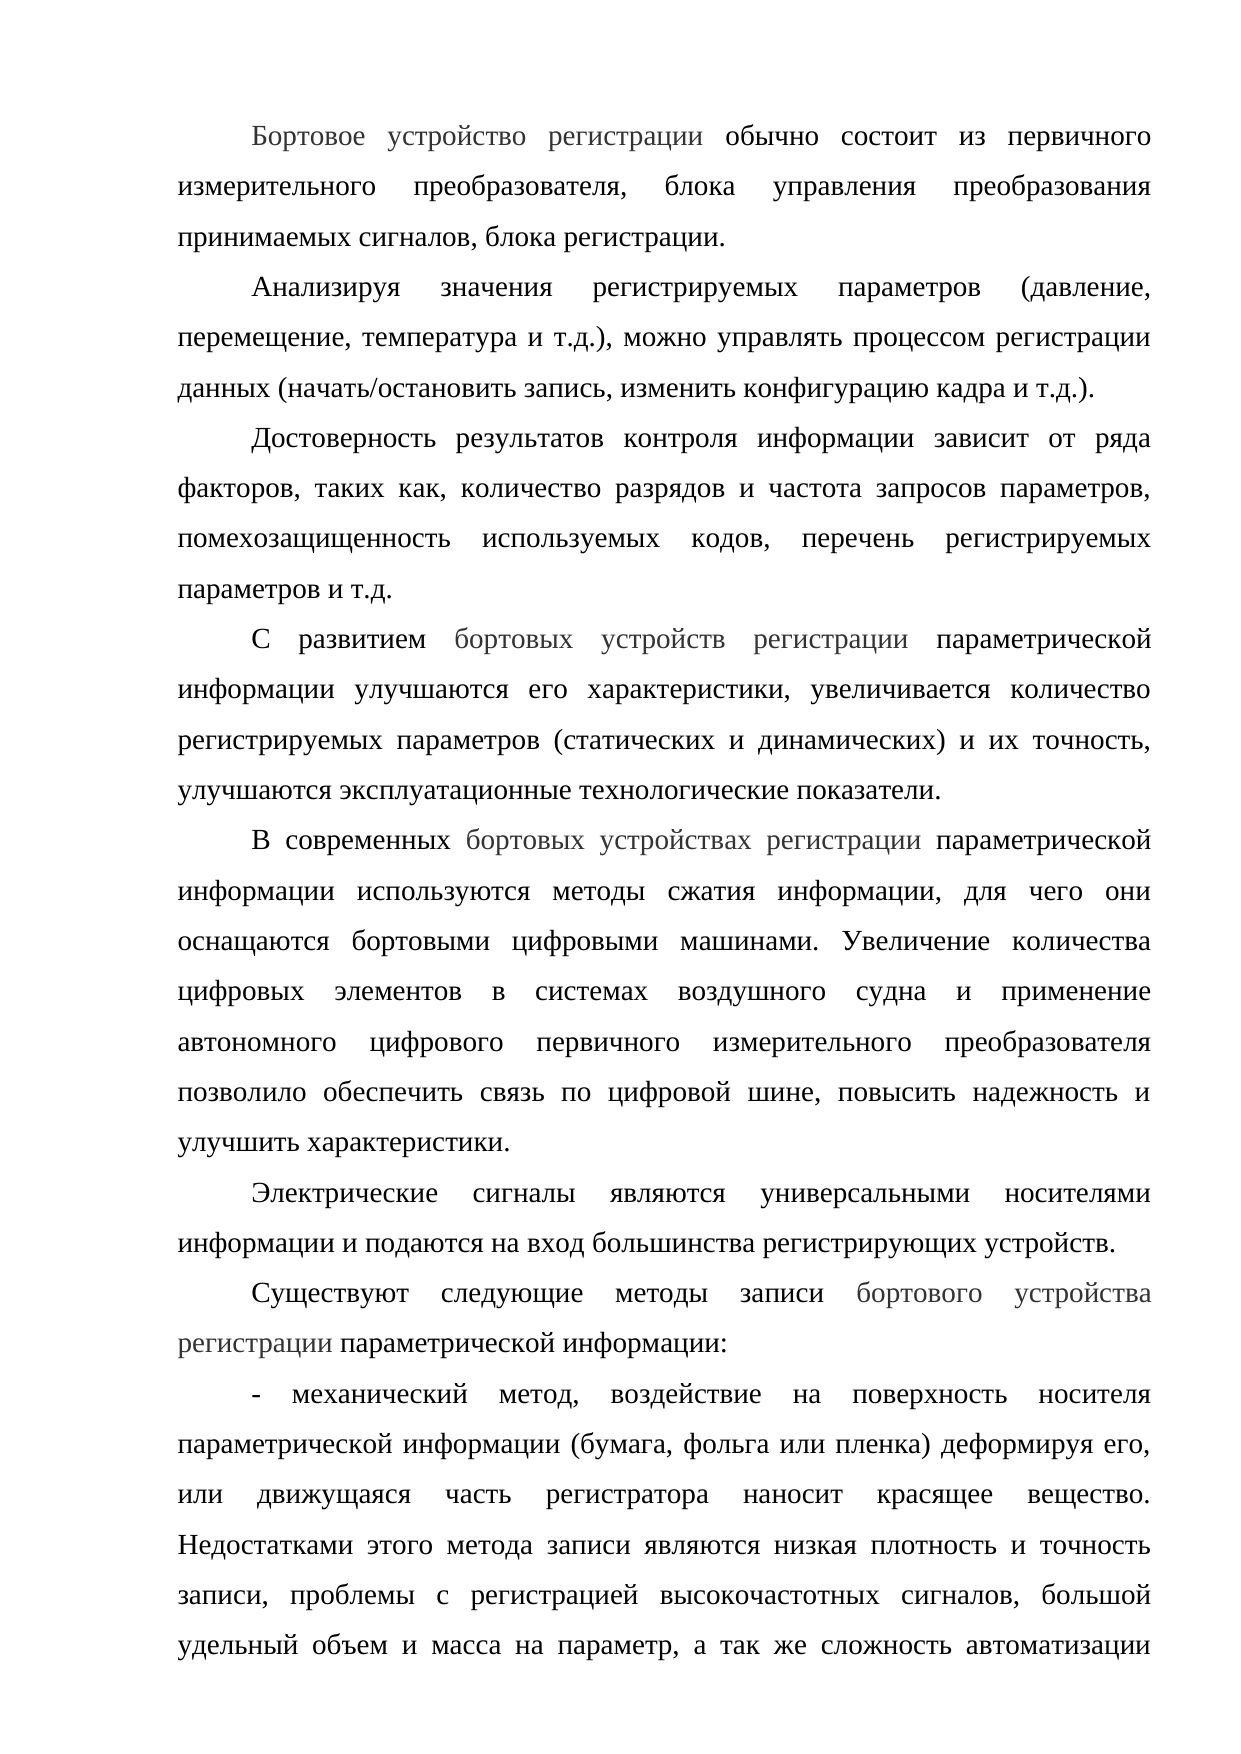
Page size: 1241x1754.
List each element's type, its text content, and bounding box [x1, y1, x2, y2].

text Достоверность результатов контроля информации зависит от ряда факторов, таких как, количество разрядов и частота запросов параметров, помехозащищенность используемых кодов, перечень регистрируемых параметров и т.д. [177, 420, 1152, 604]
text Электрические сигналы являются универсальными носителями информации и подаются на вход большинства регистрирующих устройств. [177, 1175, 1152, 1258]
text Бортовое устройство регистрации обычно состоит из первичного измерительного преобразователя, блока управления преобразования принимаемых сигналов, блока регистрации. [177, 118, 1152, 252]
text Анализируя значения регистрируемых параметров (давление, перемещение, температура и т.д.), можно управлять процессом регистрации данных (начать/остановить запись, изменить конфигурацию кадра и т.д.). [177, 269, 1152, 403]
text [177, 1376, 1152, 1661]
text Существуют следующие методы записи бортового устройства регистрации параметрической информации: [177, 1275, 1152, 1359]
text В современных бортовых устройствах регистрации параметрической информации используются методы сжатия информации, для чего они оснащаются бортовыми цифровыми машинами. Увеличение количества цифровых элементов в системах воздушного судна и применение автономного цифрового первичного измерительного преобразователя позволило обеспечить связь по цифровой шине, повысить надежность и улучшить характеристики. [177, 822, 1152, 1158]
text С развитием бортовых устройств регистрации параметрической информации улучшаются его характеристики, увеличивается количество регистрируемых параметров (статических и динамических) и их точность, улучшаются эксплуатационные технологические показатели. [177, 621, 1152, 806]
